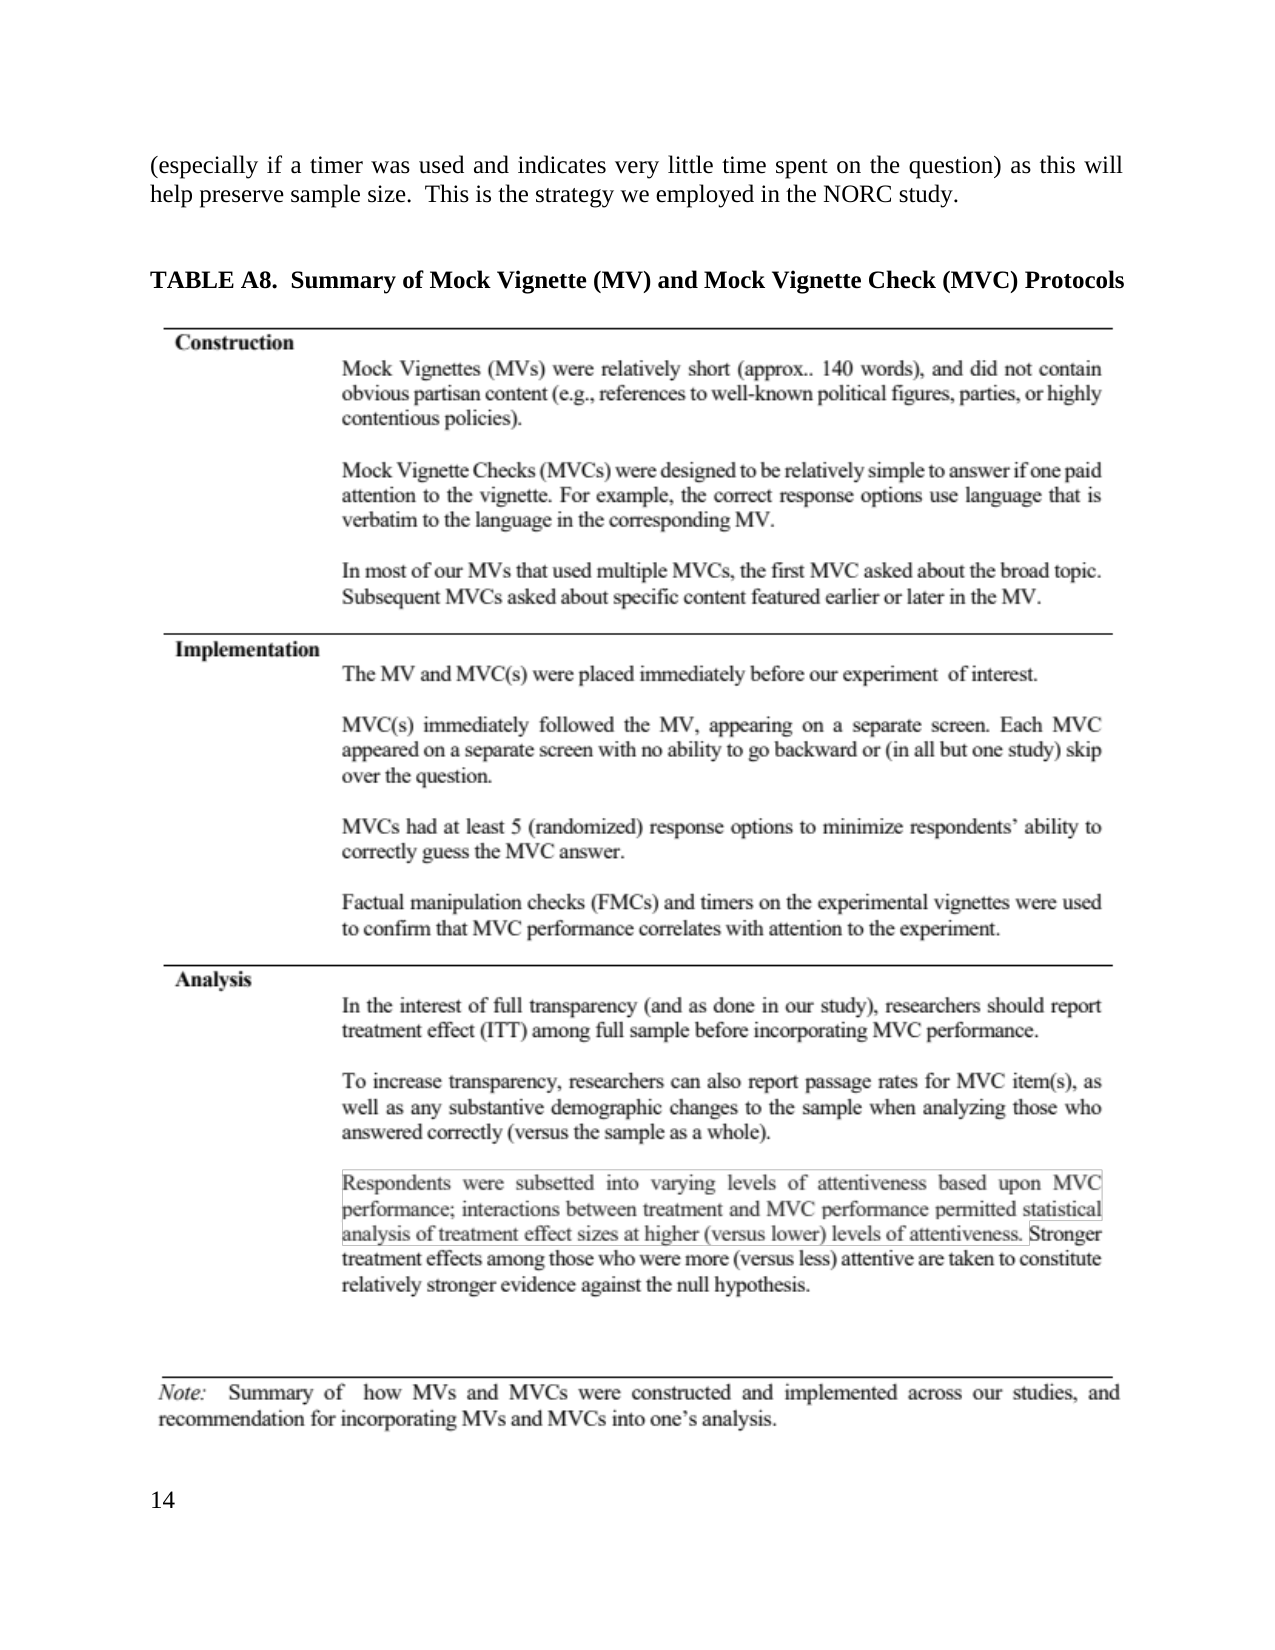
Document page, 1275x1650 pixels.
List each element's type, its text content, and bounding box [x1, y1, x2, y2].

text TABLE A8. Summary of Mock Vignette (MV) and Mock Vignette Check (MVC) Protocols [150, 265, 1125, 294]
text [150, 150, 1125, 207]
